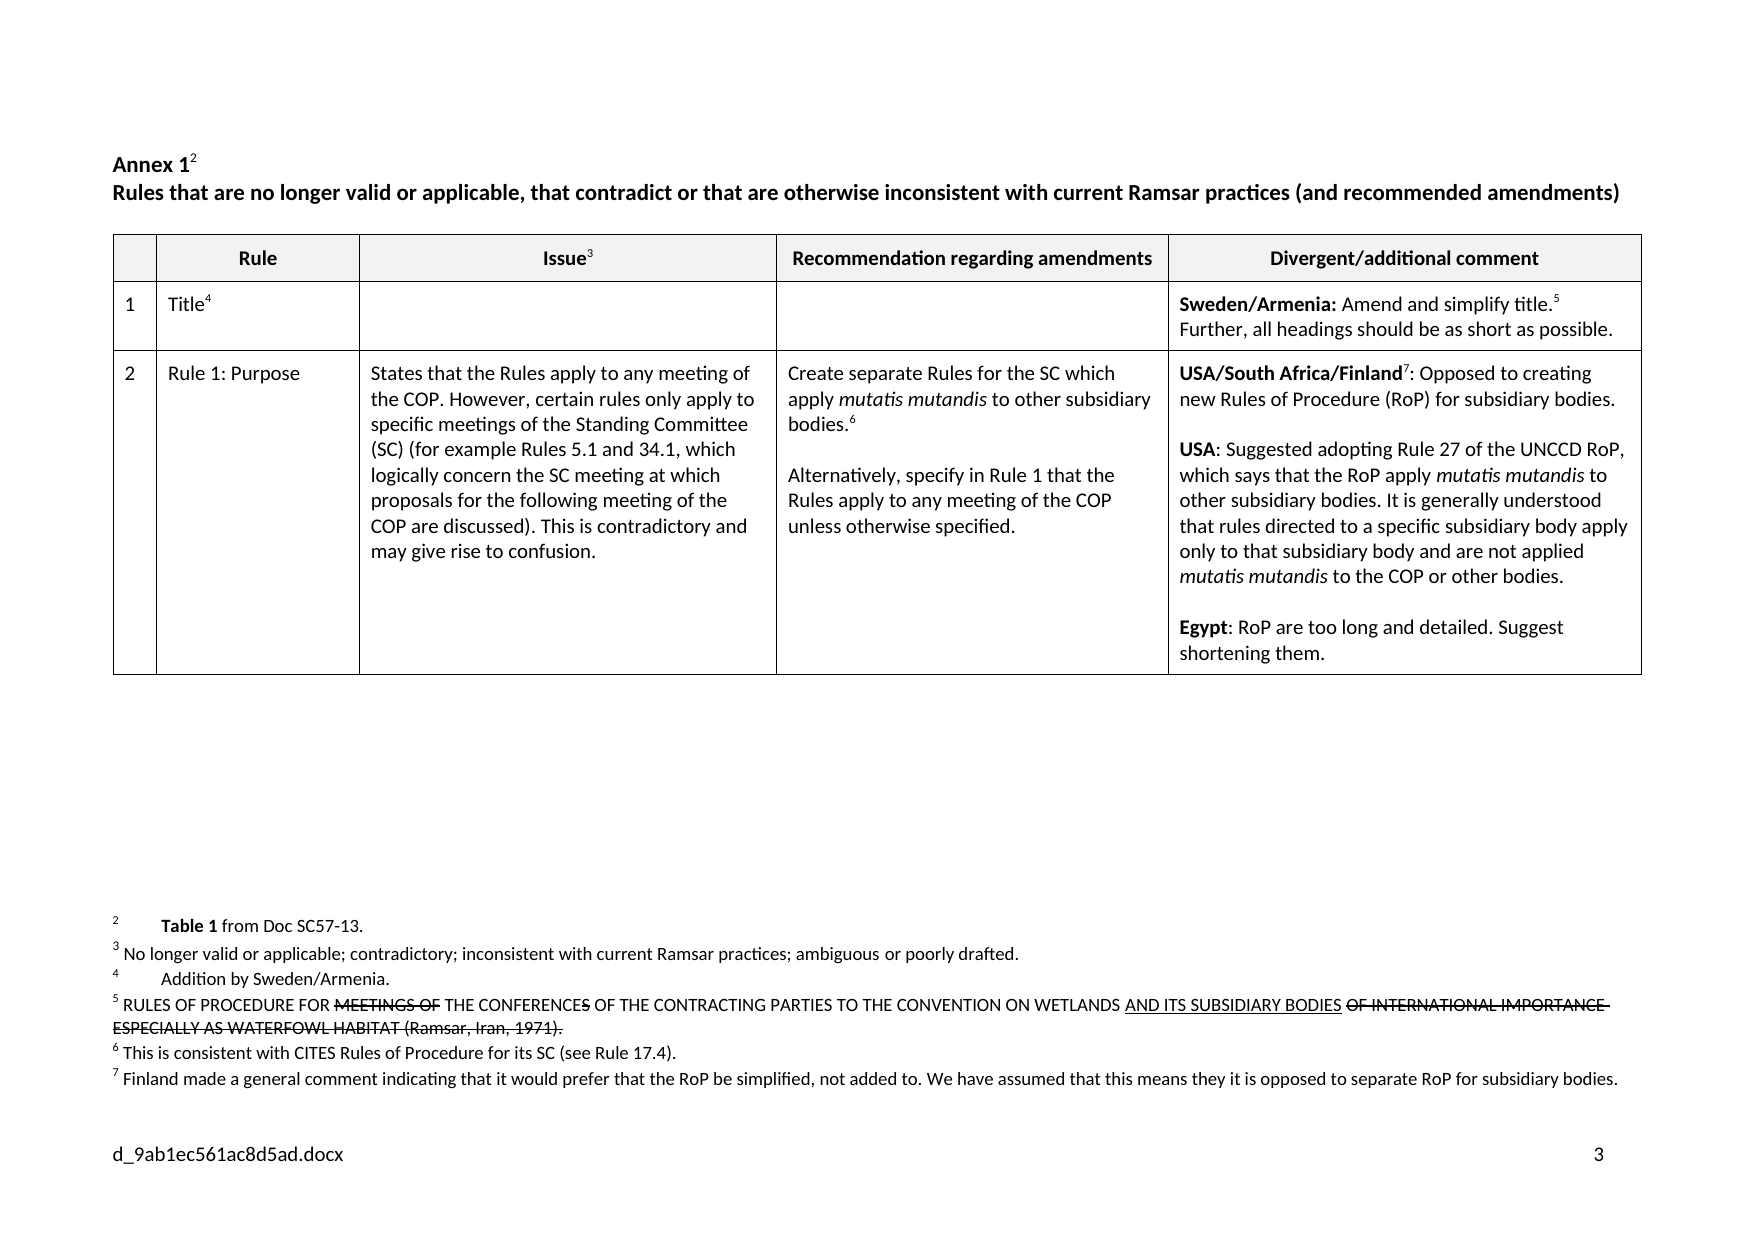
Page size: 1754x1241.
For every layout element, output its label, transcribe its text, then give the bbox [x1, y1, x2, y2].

table_cell Rule 1: Purpose [157, 351, 359, 674]
table_cell Title [157, 282, 359, 350]
table_cell [777, 282, 1168, 350]
text Rules that are no longer valid or applicable, that contradict or that are otherwise inconsistent with current Ramsar practices (and recommended amendments) [112, 178, 1641, 206]
table_header Rule [157, 235, 359, 281]
table_cell [360, 282, 776, 350]
table_header Divergent/additional comment [1169, 235, 1641, 281]
table_cell Sweden/Armenia: Amend and simplify title. Further, all headings should be as short as possible. [1169, 282, 1641, 350]
table_header Issue [360, 235, 776, 281]
table_cell 2 [114, 351, 156, 674]
table_header Recommendation regarding amendments [777, 235, 1168, 281]
text Annex 1 [112, 150, 1641, 178]
table_header [114, 235, 156, 281]
table_cell 1 [114, 282, 156, 350]
table_cell States that the Rules apply to any meeting of the COP. However, certain rules only apply to specific meetings of the Standing Committee (SC) (for example Rules 5.1 and 34.1, which logically concern the SC meeting at which proposals for the following meeting of the COP are discussed). This is contradictory and may give rise to confusion. [360, 351, 776, 674]
table_cell USA/South Africa/Finland: Opposed to creating new Rules of Procedure (RoP) for subsidiary bodies. USA: Suggested adopting Rule 27 of the UNCCD RoP, which says that the RoP apply mutatis mutandis to other subsidiary bodies. It is generally understood that rules directed to a specific subsidiary body apply only to that subsidiary body and are not applied mutatis mutandis to the COP or other bodies. Egypt: RoP are too long and detailed. Suggest shortening them. [1169, 351, 1641, 674]
table_cell Create separate Rules for the SC which apply mutatis mutandis to other subsidiary bodies. Alternatively, specify in Rule 1 that the Rules apply to any meeting of the COP unless otherwise specified. [777, 351, 1168, 674]
